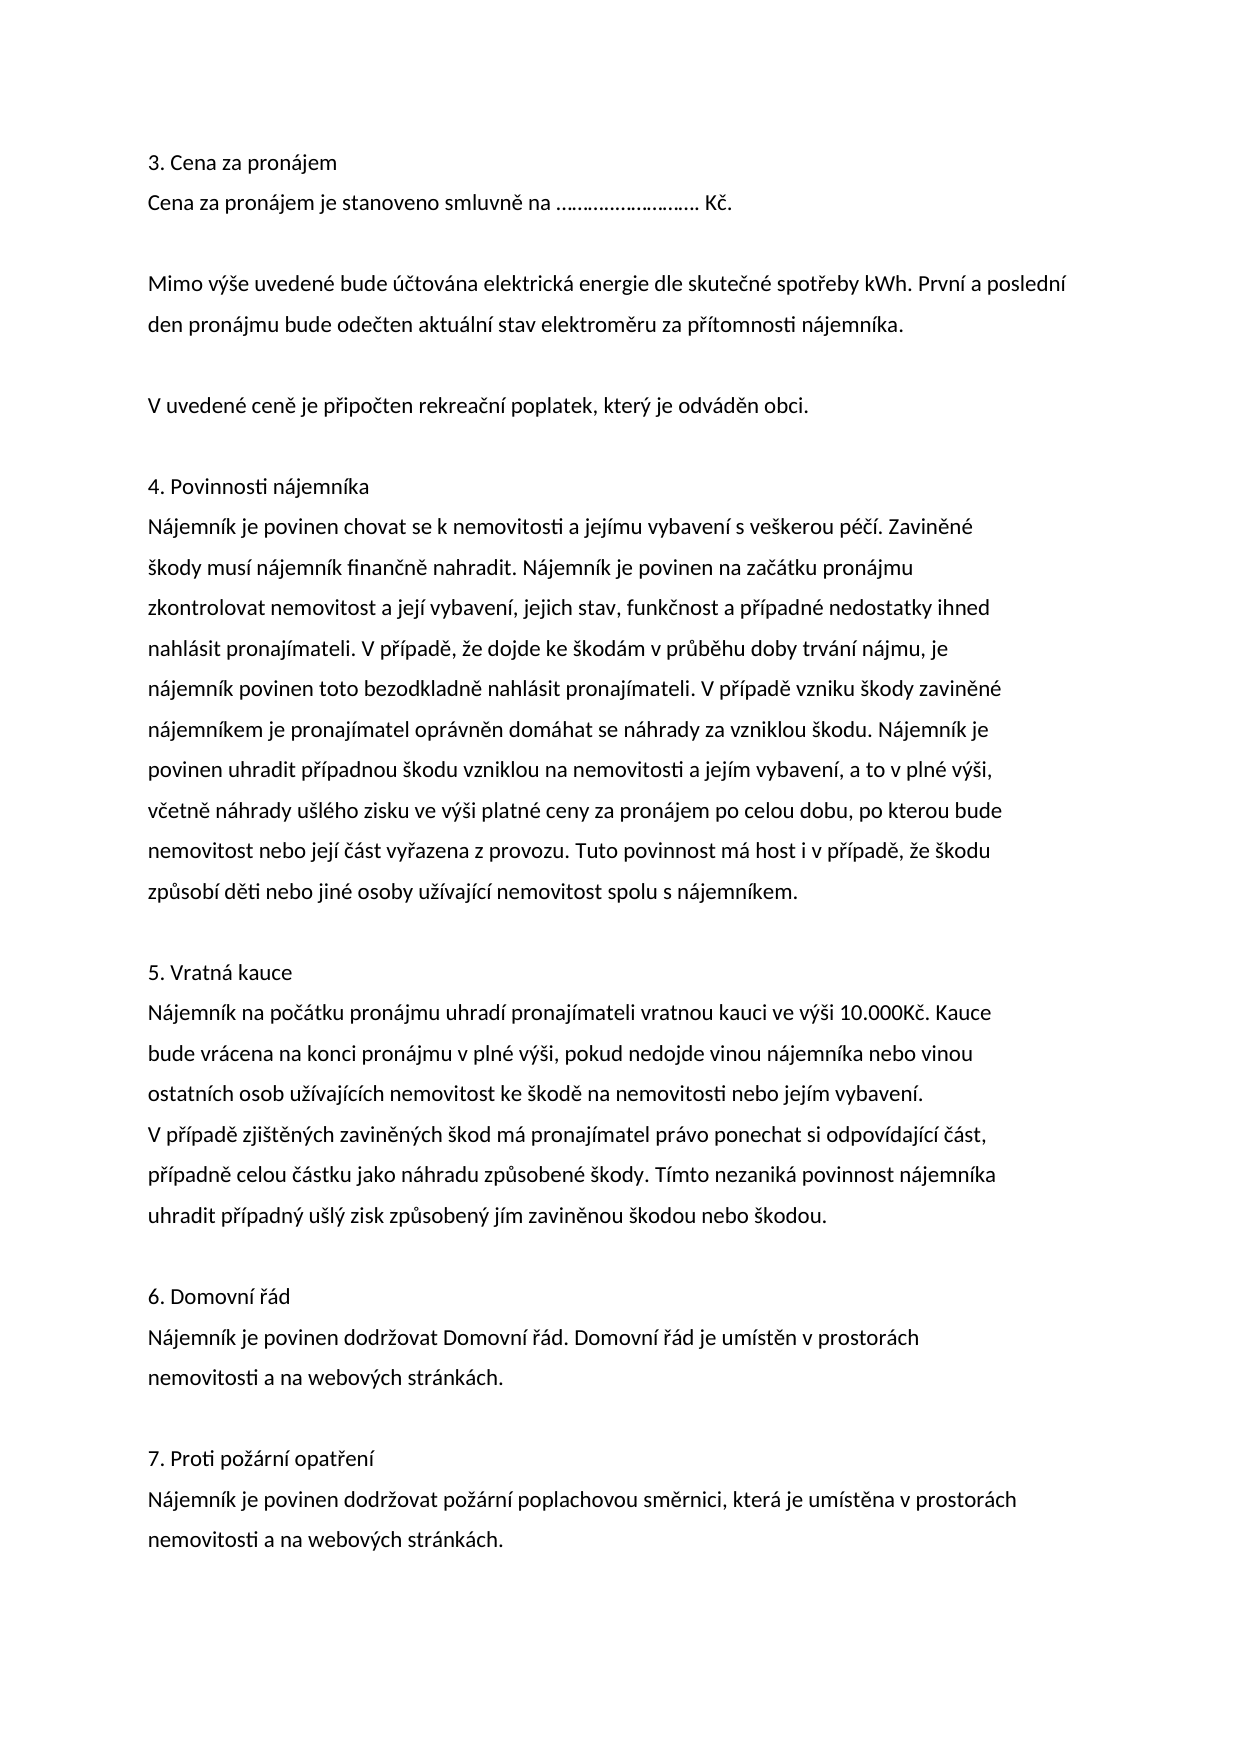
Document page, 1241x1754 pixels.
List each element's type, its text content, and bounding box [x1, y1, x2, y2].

text V případě zjištěných zaviněných škod má pronajímatel právo ponechat si odpovídající část, [148, 1120, 1093, 1148]
text uhradit případný ušlý zisk způsobený jím zaviněnou škodou nebo škodou. [148, 1201, 1093, 1229]
text 7. Proti požární opatření [148, 1444, 1093, 1472]
text den pronájmu bude odečten aktuální stav elektroměru za přítomnosti nájemníka. [148, 310, 1093, 338]
text nahlásit pronajímateli. V případě, že dojde ke škodám v průběhu doby trvání nájmu, je [148, 634, 1093, 662]
text Nájemník na počátku pronájmu uhradí pronajímateli vratnou kauci ve výši 10.000Kč. Kauce [148, 998, 1093, 1027]
text nájemník povinen toto bezodkladně nahlásit pronajímateli. V případě vzniku škody zaviněné [148, 674, 1093, 702]
text Nájemník je povinen dodržovat Domovní řád. Domovní řád je umístěn v prostorách [148, 1323, 1093, 1351]
text nájemníkem je pronajímatel oprávněn domáhat se náhrady za vzniklou škodu. Nájemník je [148, 715, 1093, 743]
text 4. Povinnosti nájemníka [148, 472, 1093, 500]
text nemovitosti a na webových stránkách. [148, 1525, 1093, 1553]
text Cena za pronájem je stanoveno smluvně na ………..……………. Kč. [148, 188, 1093, 216]
text nemovitosti a na webových stránkách. [148, 1363, 1093, 1391]
text ostatních osob užívajících nemovitost ke škodě na nemovitosti nebo jejím vybavení. [148, 1079, 1093, 1108]
text V uvedené ceně je připočten rekreační poplatek, který je odváděn obci. [148, 391, 1093, 419]
text povinen uhradit případnou škodu vzniklou na nemovitosti a jejím vybavení, a to v plné výši, [148, 755, 1093, 783]
text 5. Vratná kauce [148, 958, 1093, 986]
text bude vrácena na konci pronájmu v plné výši, pokud nedojde vinou nájemníka nebo vinou [148, 1039, 1093, 1067]
text 6. Domovní řád [148, 1282, 1093, 1310]
text Nájemník je povinen chovat se k nemovitosti a jejímu vybavení s veškerou péčí. Zaviněné [148, 512, 1093, 540]
text zkontrolovat nemovitost a její vybavení, jejich stav, funkčnost a případné nedostatky ihned [148, 593, 1093, 621]
text 3. Cena za pronájem [148, 148, 1093, 176]
text případně celou částku jako náhradu způsobené škody. Tímto nezaniká povinnost nájemníka [148, 1161, 1093, 1189]
text včetně náhrady ušlého zisku ve výši platné ceny za pronájem po celou dobu, po kterou bude [148, 796, 1093, 824]
text způsobí děti nebo jiné osoby užívající nemovitost spolu s nájemníkem. [148, 877, 1093, 905]
text Mimo výše uvedené bude účtována elektrická energie dle skutečné spotřeby kWh. První a poslední [148, 269, 1093, 297]
text Nájemník je povinen dodržovat požární poplachovou směrnici, která je umístěna v prostorách [148, 1485, 1093, 1513]
text nemovitost nebo její část vyřazena z provozu. Tuto povinnost má host i v případě, že škodu [148, 836, 1093, 864]
text škody musí nájemník finančně nahradit. Nájemník je povinen na začátku pronájmu [148, 553, 1093, 581]
